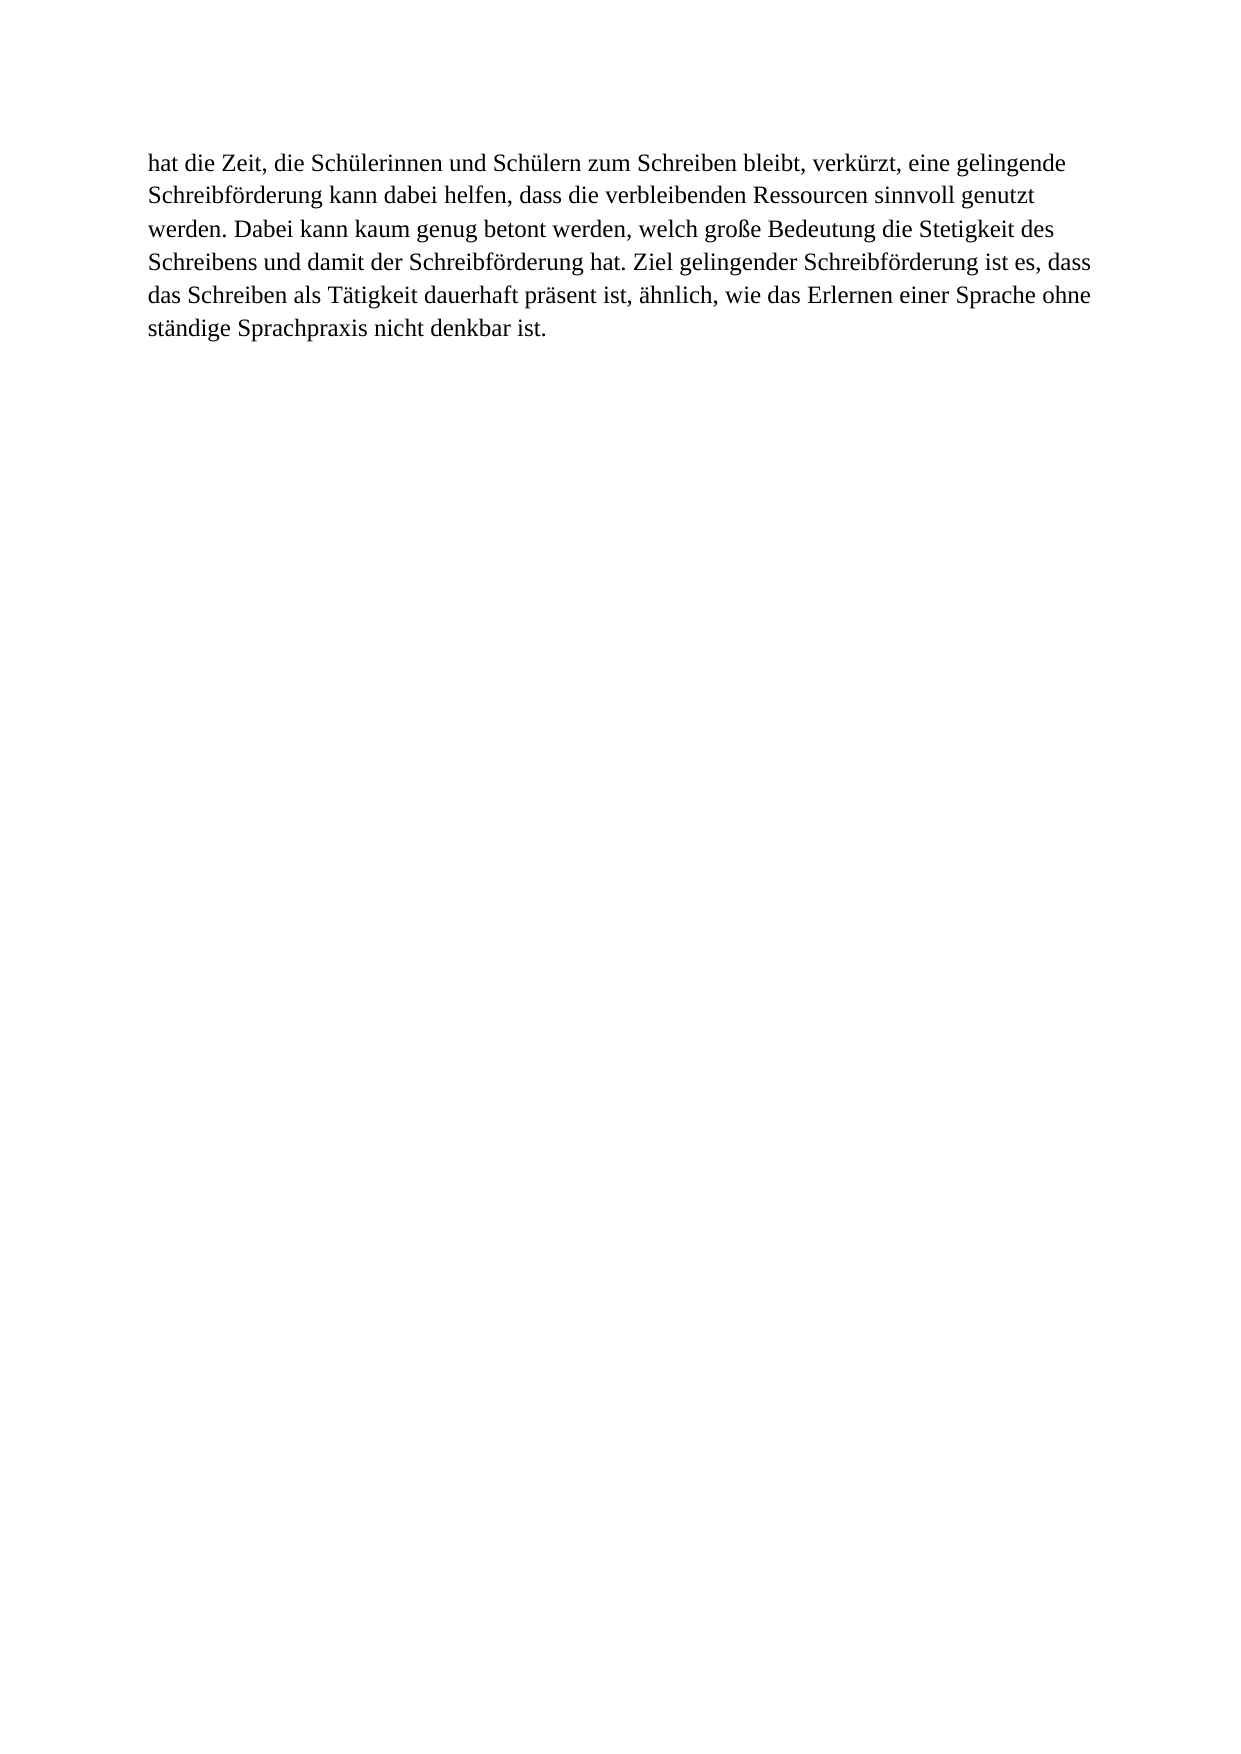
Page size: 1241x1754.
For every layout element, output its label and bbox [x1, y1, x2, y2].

text [148, 148, 1093, 341]
